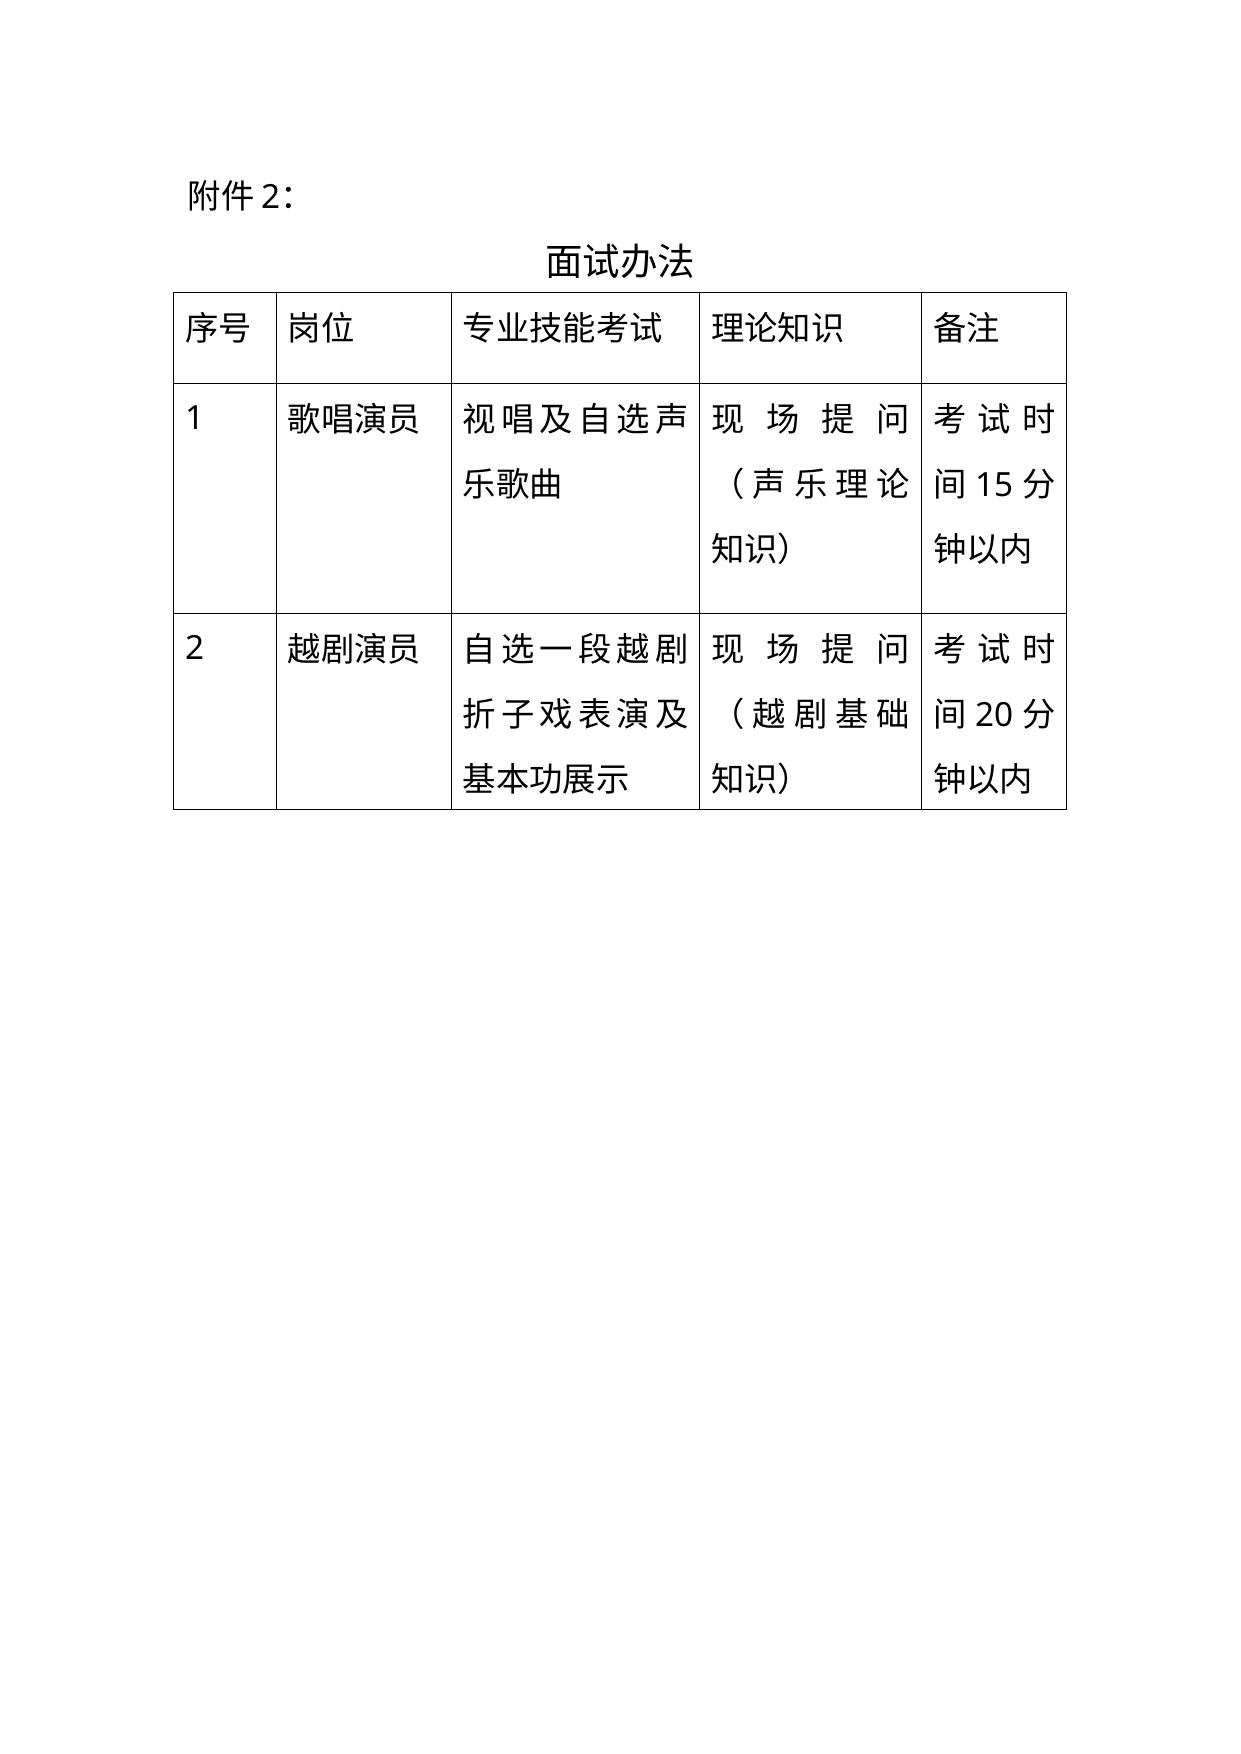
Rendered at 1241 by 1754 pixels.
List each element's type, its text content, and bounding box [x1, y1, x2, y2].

table_cell 现场提问（声乐理论知识） [700, 384, 921, 613]
text 附件2： [187, 162, 1053, 227]
table_cell 2 [174, 614, 276, 809]
text 面试办法 [187, 227, 1053, 292]
table_header 理论知识 [700, 293, 921, 383]
table_cell 1 [174, 384, 276, 613]
table_cell 歌唱演员 [277, 384, 451, 613]
table_cell 现场提问（越剧基础知识） [700, 614, 921, 809]
table_cell 越剧演员 [277, 614, 451, 809]
table_header 岗位 [277, 293, 451, 383]
table_header 备注 [922, 293, 1066, 383]
table_cell 考试时间20分钟以内 [922, 614, 1066, 809]
table_cell 视唱及自选声乐歌曲 [452, 384, 699, 613]
table_header 专业技能考试 [452, 293, 699, 383]
table_cell 考试时间15分钟以内 [922, 384, 1066, 613]
table_header 序号 [174, 293, 276, 383]
table_cell 自选一段越剧折子戏表演及基本功展示 [452, 614, 699, 809]
